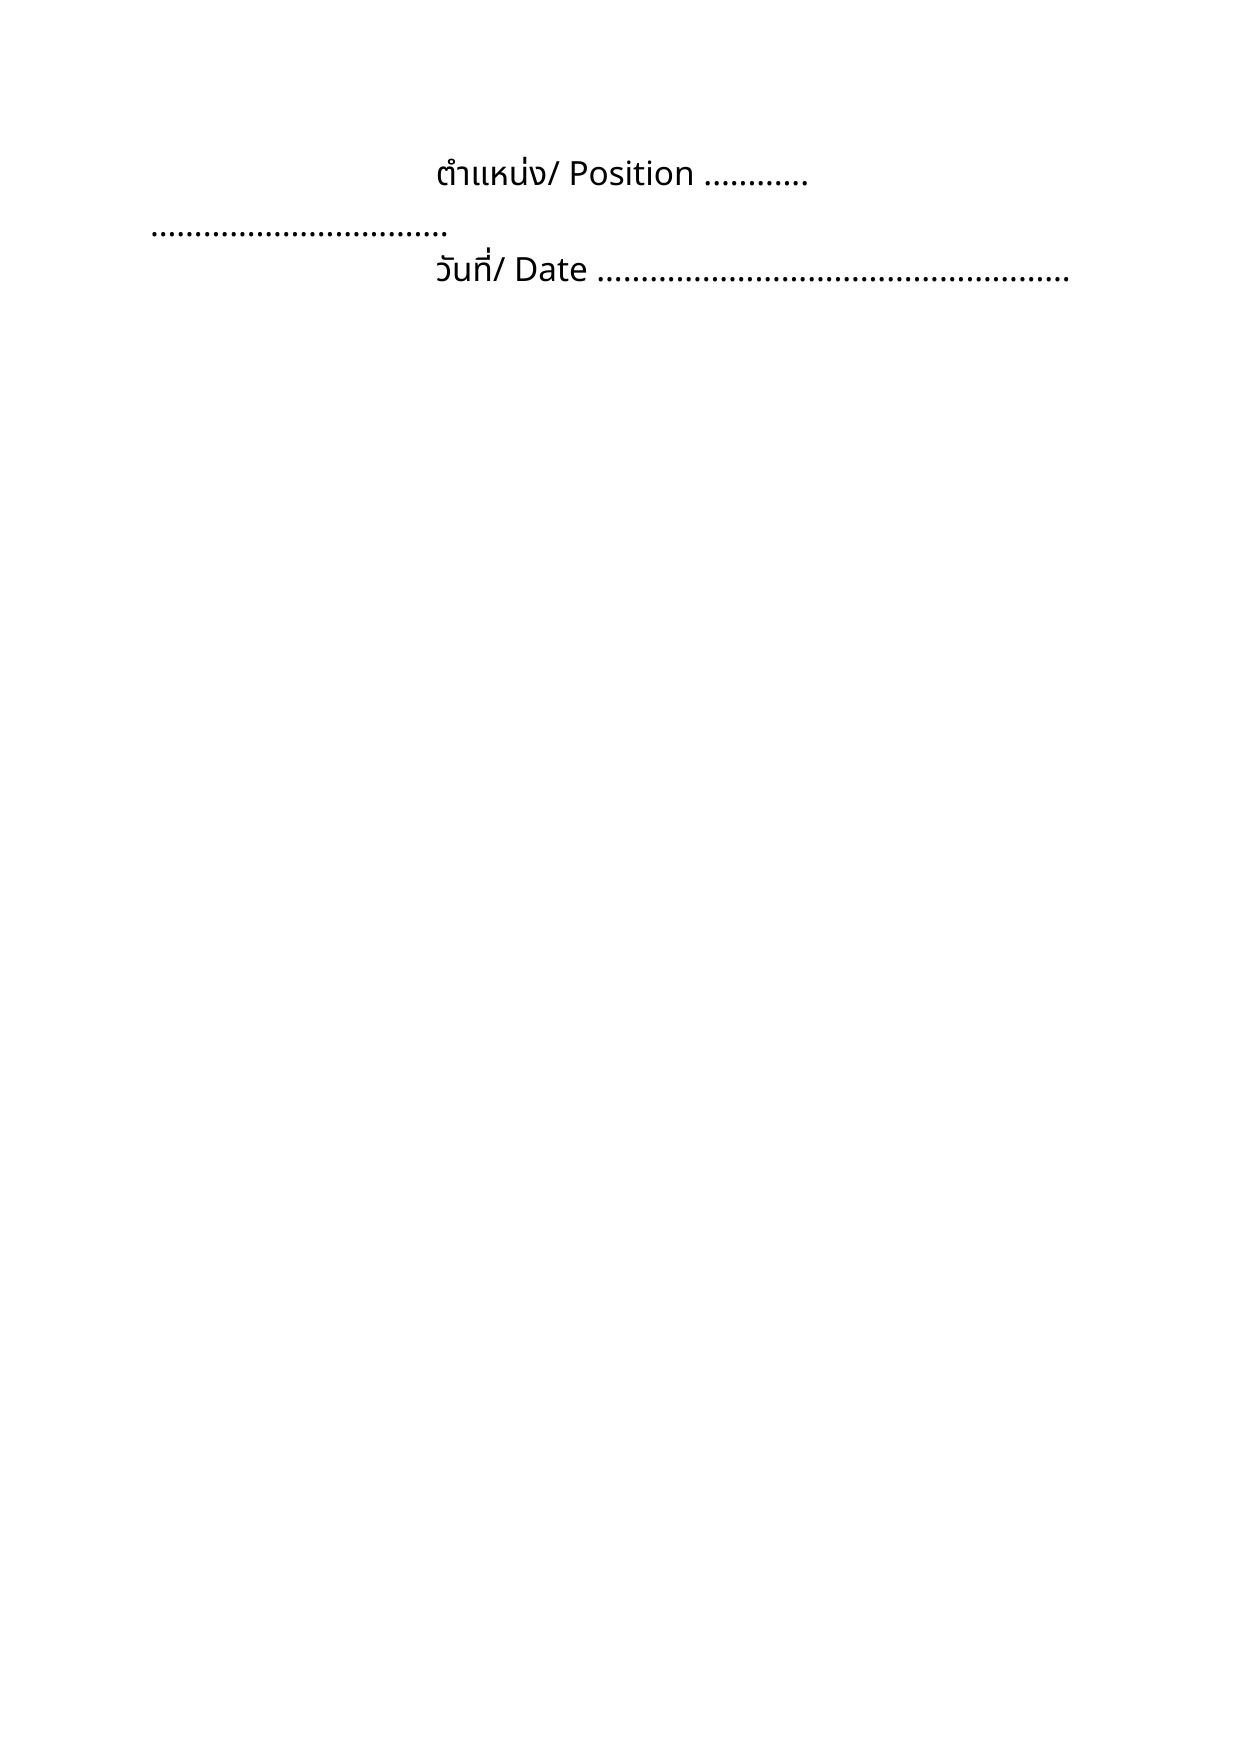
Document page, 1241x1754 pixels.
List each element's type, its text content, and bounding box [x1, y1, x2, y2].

text ตำแหน่ง/ Position ..……….……………………………. [150, 150, 1095, 246]
text วันที่/ Date ……………………………………………… [150, 246, 1162, 297]
